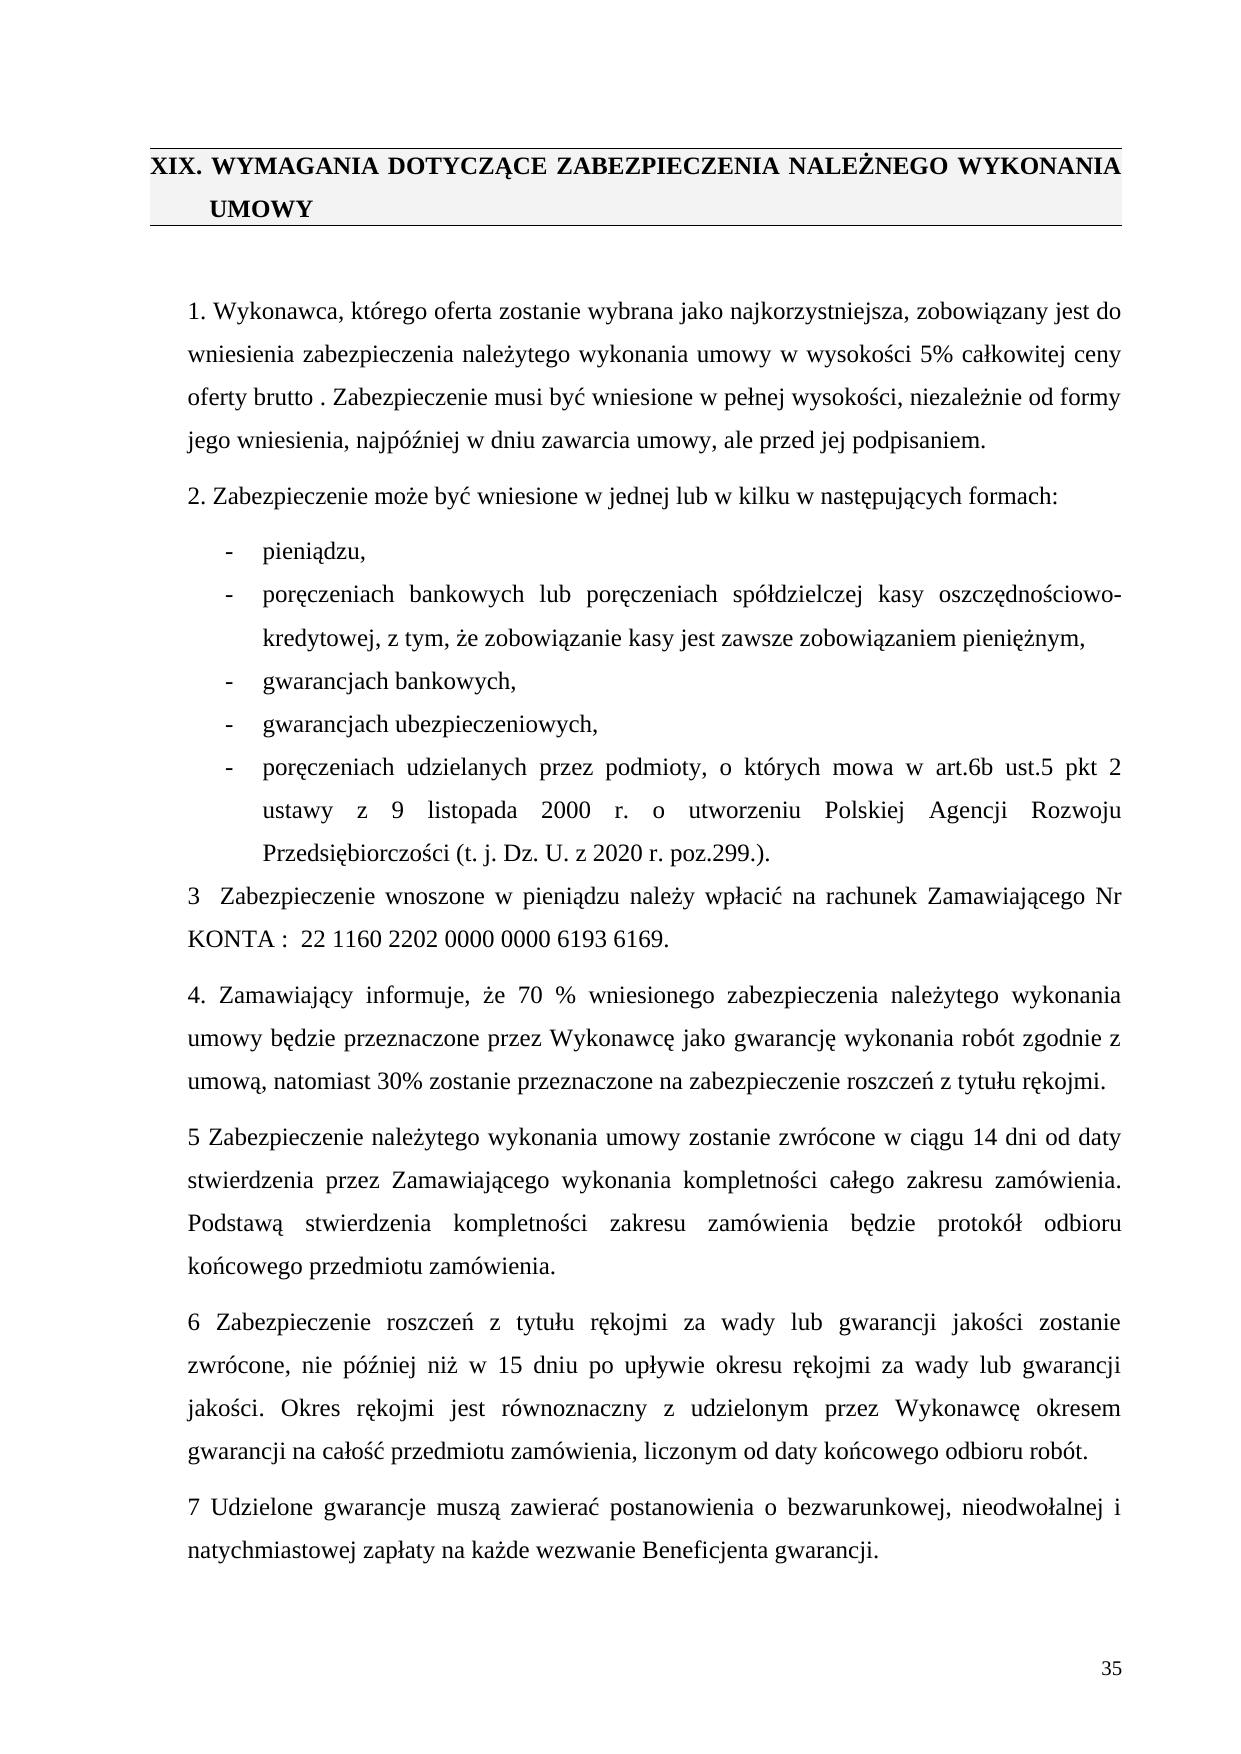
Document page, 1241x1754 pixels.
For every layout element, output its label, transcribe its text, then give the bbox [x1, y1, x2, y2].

text 5 Zabezpieczenie należytego wykonania umowy zostanie zwrócone w ciągu 14 dni od daty stwierdzenia przez Zamawiającego wykonania kompletności całego zakresu zamówienia. Podstawą stwierdzenia kompletności zakresu zamówienia będzie protokół odbioru końcowego przedmiotu zamówienia. [187, 1122, 1122, 1280]
text 1. Wykonawca, którego oferta zostanie wybrana jako najkorzystniejsza, zobowiązany jest do wniesienia zabezpieczenia należytego wykonania umowy w wysokości 5% całkowitej ceny oferty brutto . Zabezpieczenie musi być wniesione w pełnej wysokości, niezależnie od formy jego wniesienia, najpóźniej w dniu zawarcia umowy, ale przed jej podpisaniem. [187, 296, 1122, 454]
list gwarancjach bankowych, [225, 666, 1122, 694]
text 4. Zamawiający informuje, że 70 % wniesionego zabezpieczenia należytego wykonania umowy będzie przeznaczone przez Wykonawcę jako gwarancję wykonania robót zgodnie z umową, natomiast 30% zostanie przeznaczone na zabezpieczenie roszczeń z tytułu rękojmi. [187, 980, 1122, 1095]
list XIX. WYMAGANIA DOTYCZĄCE ZABEZPIECZENIA NALEŻNEGO WYKONANIA UMOWY [150, 149, 1122, 225]
text 3 Zabezpieczenie wnoszone w pieniądzu należy wpłacić na rachunek Zamawiającego Nr KONTA : 22 1160 2202 0000 0000 6193 6169. [187, 881, 1122, 953]
list pieniądzu, [225, 536, 1122, 565]
list poręczeniach udzielanych przez podmioty, o których mowa w art.6b ust.5 pkt 2 ustawy z 9 listopada 2000 r. o utworzeniu Polskiej Agencji Rozwoju Przedsiębiorczości (t. j. Dz. U. z 2020 r. poz.299.). [225, 752, 1122, 867]
text 2. Zabezpieczenie może być wniesione w jednej lub w kilku w następujących formach: [187, 481, 1122, 509]
text 7 Udzielone gwarancje muszą zawierać postanowienia o bezwarunkowej, nieodwołalnej i natychmiastowej zapłaty na każde wezwanie Beneficjenta gwarancji. [187, 1492, 1122, 1564]
list poręczeniach bankowych lub poręczeniach spółdzielczej kasy oszczędnościowo-kredytowej, z tym, że zobowiązanie kasy jest zawsze zobowiązaniem pieniężnym, [225, 579, 1122, 651]
list gwarancjach ubezpieczeniowych, [225, 709, 1122, 738]
text 6 Zabezpieczenie roszczeń z tytułu rękojmi za wady lub gwarancji jakości zostanie zwrócone, nie później niż w 15 dniu po upływie okresu rękojmi za wady lub gwarancji jakości. Okres rękojmi jest równoznaczny z udzielonym przez Wykonawcę okresem gwarancji na całość przedmiotu zamówienia, liczonym od daty końcowego odbioru robót. [187, 1307, 1122, 1465]
